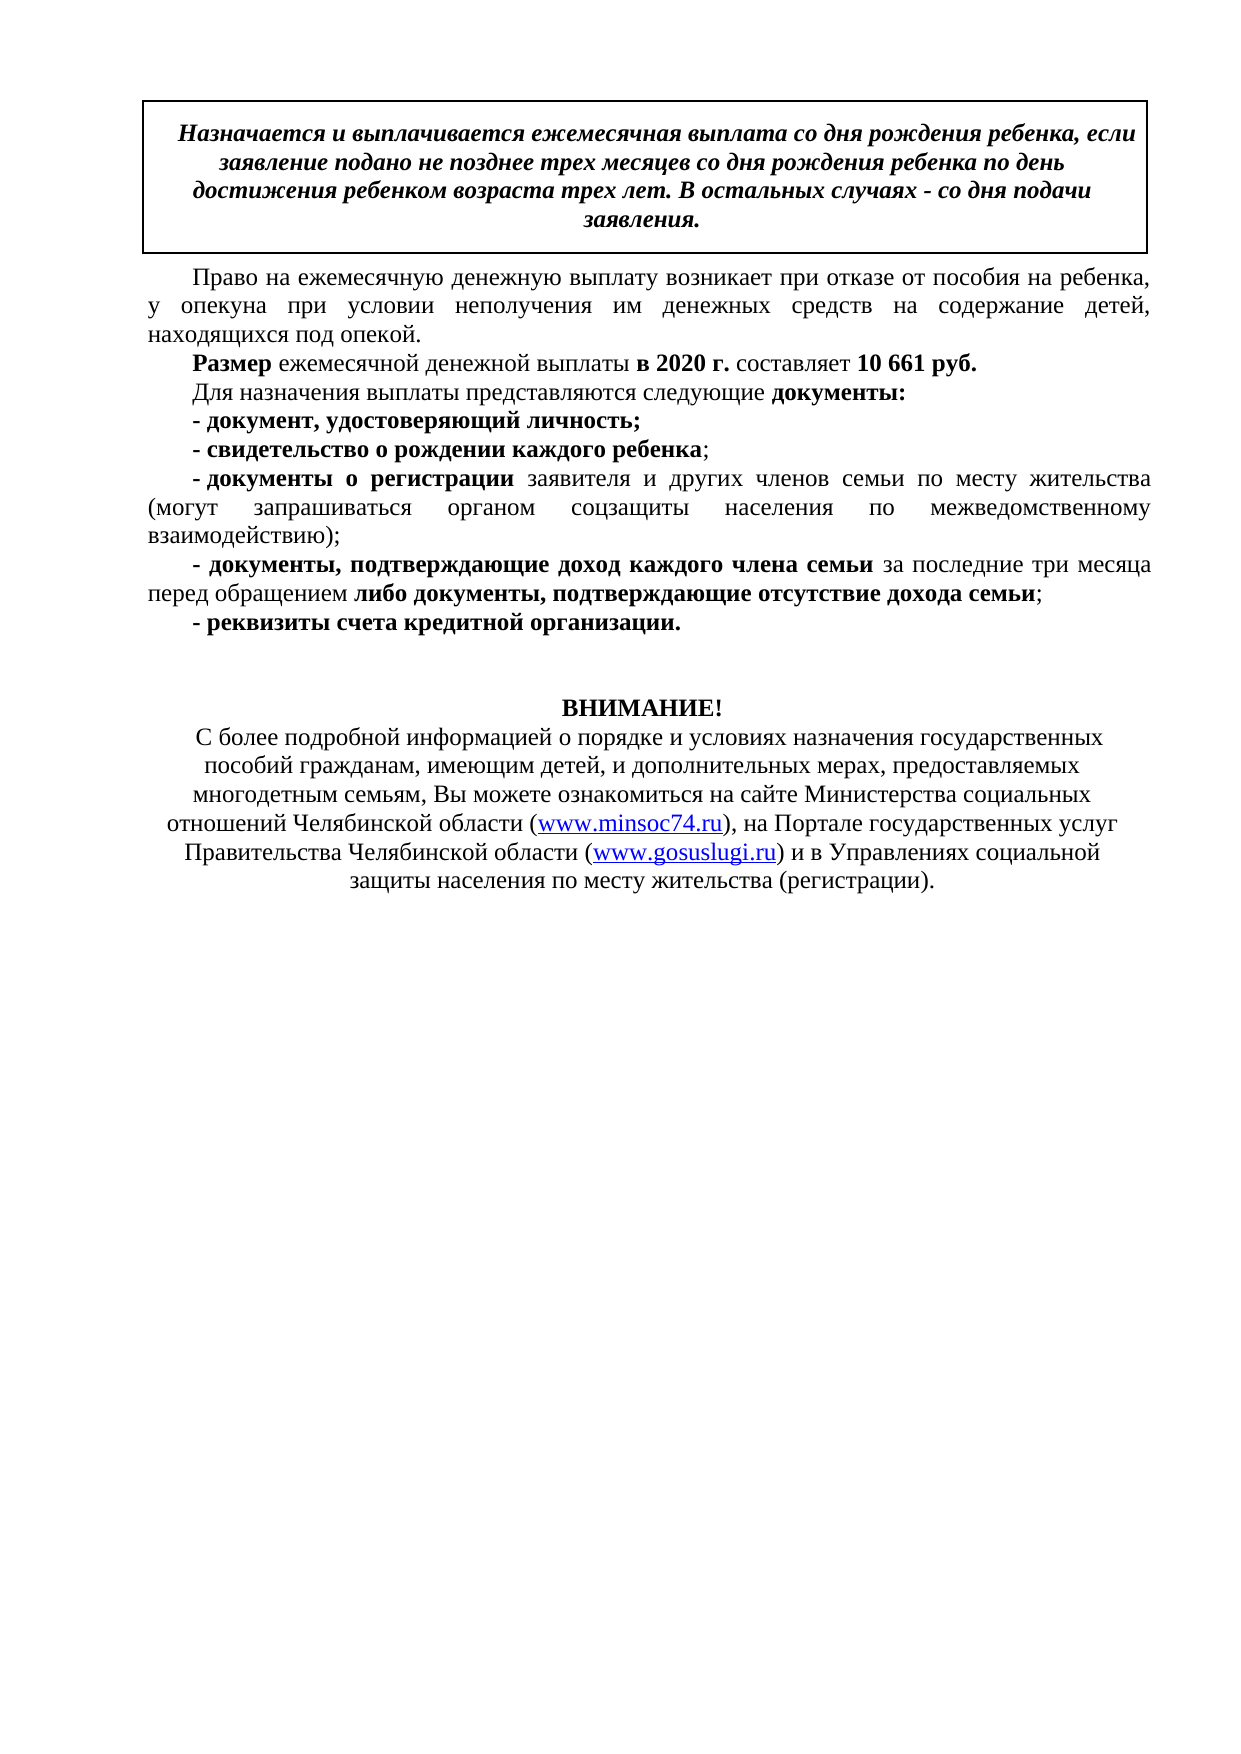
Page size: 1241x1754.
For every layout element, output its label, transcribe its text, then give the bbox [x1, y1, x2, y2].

text ВНИМАНИЕ! [148, 693, 1137, 722]
text Право на ежемесячную денежную выплату возникает при отказе от пособия на ребенка, у опекуна при условии неполучения им денежных средств на содержание детей, находящихся под опекой. [148, 262, 1152, 348]
text - реквизиты счета кредитной организации. [148, 607, 1152, 636]
text - документы о регистрации заявителя и других членов семьи по месту жительства (могут запрашиваться органом соцзащиты населения по межведомственному взаимодействию); [148, 463, 1152, 549]
text С более подробной информацией о порядке и условиях назначения государственных пособий гражданам, имеющим детей, и дополнительных мерах, предоставляемых многодетным семьям, Вы можете ознакомиться на сайте Министерства социальных отношений Челябинской области (www.minsoc74.ru), на Портале государственных услуг Правительства Челябинской области (www.gosuslugi.ru) и в Управлениях социальной защиты населения по месту жительства (регистрации). [148, 722, 1137, 894]
text - документы, подтверждающие доход каждого члена семьи за последние три месяца перед обращением либо документы, подтверждающие отсутствие дохода семьи; [148, 549, 1152, 607]
text - свидетельство о рождении каждого ребенка; [148, 434, 1152, 463]
text Назначается и выплачивается ежемесячная выплата со дня рождения ребенка, если заявление подано не позднее трех месяцев со дня рождения ребенка по день достижения ребенком возраста трех лет. В остальных случаях - со дня подачи заявления. [148, 118, 1137, 233]
text Для назначения выплаты представляются следующие документы: [148, 377, 1152, 406]
text Размер ежемесячной денежной выплаты в 2020 г. составляет 10 661 руб. [148, 348, 1152, 377]
text - документ, удостоверяющий личность; [148, 406, 1152, 434]
